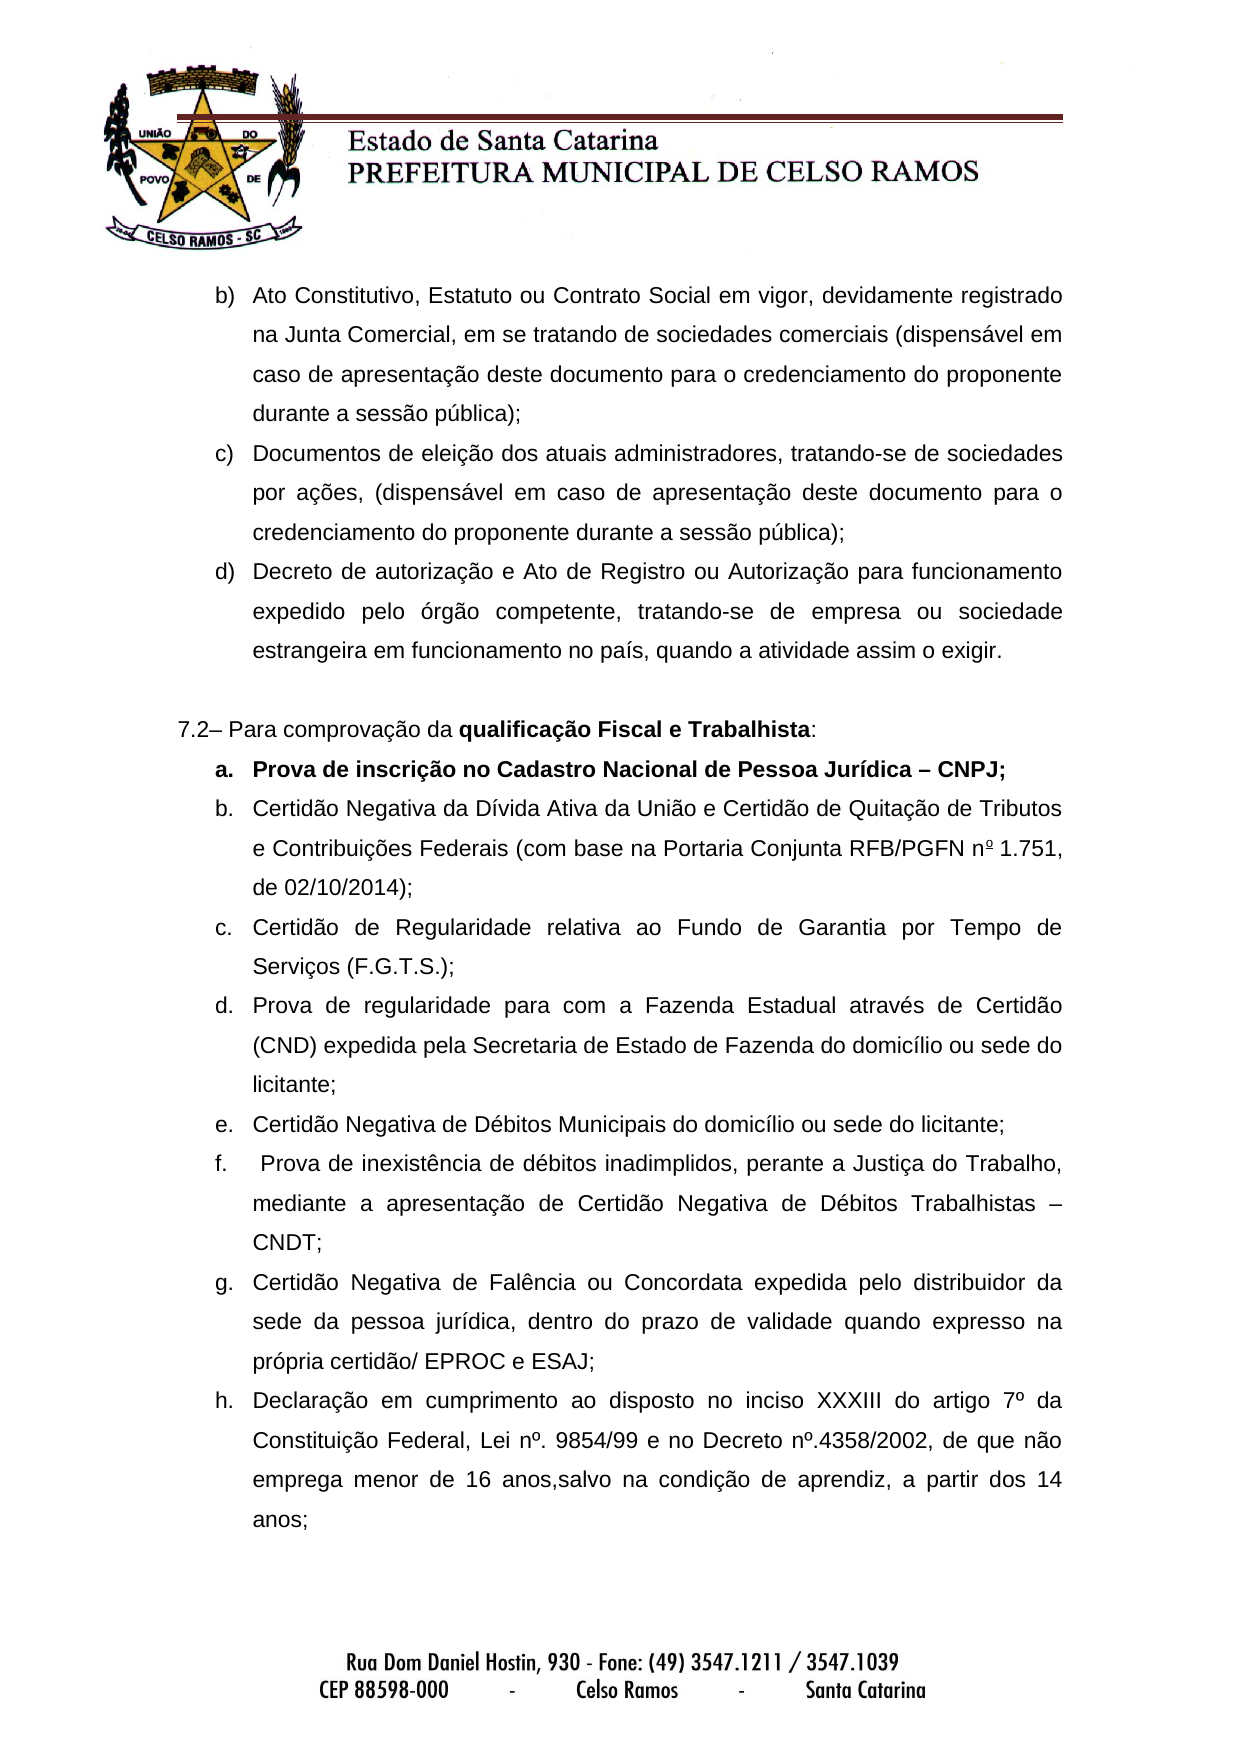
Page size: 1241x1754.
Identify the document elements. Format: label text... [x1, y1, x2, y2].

list Prova de regularidade para com a Fazenda Estadual através de Certidão (CND) expedida pela Secretaria de Estado de Fazenda do domicílio ou sede do licitante; [215, 992, 1063, 1098]
picture [78, 36, 1136, 269]
list Prova de inexistência de débitos inadimplidos, perante a Justiça do Trabalho, mediante a apresentação de Certidão Negativa de Débitos Trabalhistas – CNDT; [215, 1150, 1063, 1256]
list Prova de inscrição no Cadastro Nacional de Pessoa Jurídica – CNPJ; [215, 756, 1063, 782]
list Certidão Negativa de Débitos Municipais do domicílio ou sede do licitante; [215, 1111, 1063, 1137]
list Decreto de autorização e Ato de Registro ou Autorização para funcionamento expedido pelo órgão competente, tratando-se de empresa ou sociedade estrangeira em funcionamento no país, quando a atividade assim o exigir. [215, 558, 1063, 663]
picture [286, 1651, 997, 1714]
list Ato Constitutivo, Estatuto ou Contrato Social em vigor, devidamente registrado na Junta Comercial, em se tratando de sociedades comerciais (dispensável em caso de apresentação deste documento para o credenciamento do proponente durante a sessão pública); [215, 152, 1063, 427]
list Certidão Negativa da Dívida Ativa da União e Certidão de Quitação de Tributos e Contribuições Federais (com base na Portaria Conjunta RFB/PGFN no 1.751, de 02/10/2014); [215, 795, 1063, 900]
list Declaração em cumprimento ao disposto no inciso XXXIII do artigo 7º da Constituição Federal, Lei nº. 9854/99 e no Decreto nº.4358/2002, de que não emprega menor de 16 anos,salvo na condição de aprendiz, a partir dos 14 anos; [215, 1387, 1063, 1532]
list Certidão de Regularidade relativa ao Fundo de Garantia por Tempo de Serviços (F.G.T.S.); [215, 913, 1063, 979]
list Documentos de eleição dos atuais administradores, tratando-se de sociedades por ações, (dispensável em caso de apresentação deste documento para o credenciamento do proponente durante a sessão pública); [215, 440, 1063, 545]
list Certidão Negativa de Falência ou Concordata expedida pelo distribuidor da sede da pessoa jurídica, dentro do prazo de validade quando expresso na própria certidão/ EPROC e ESAJ; [215, 1269, 1063, 1374]
text 7.2– Para comprovação da qualificação Fiscal e Trabalhista: [177, 716, 1063, 742]
